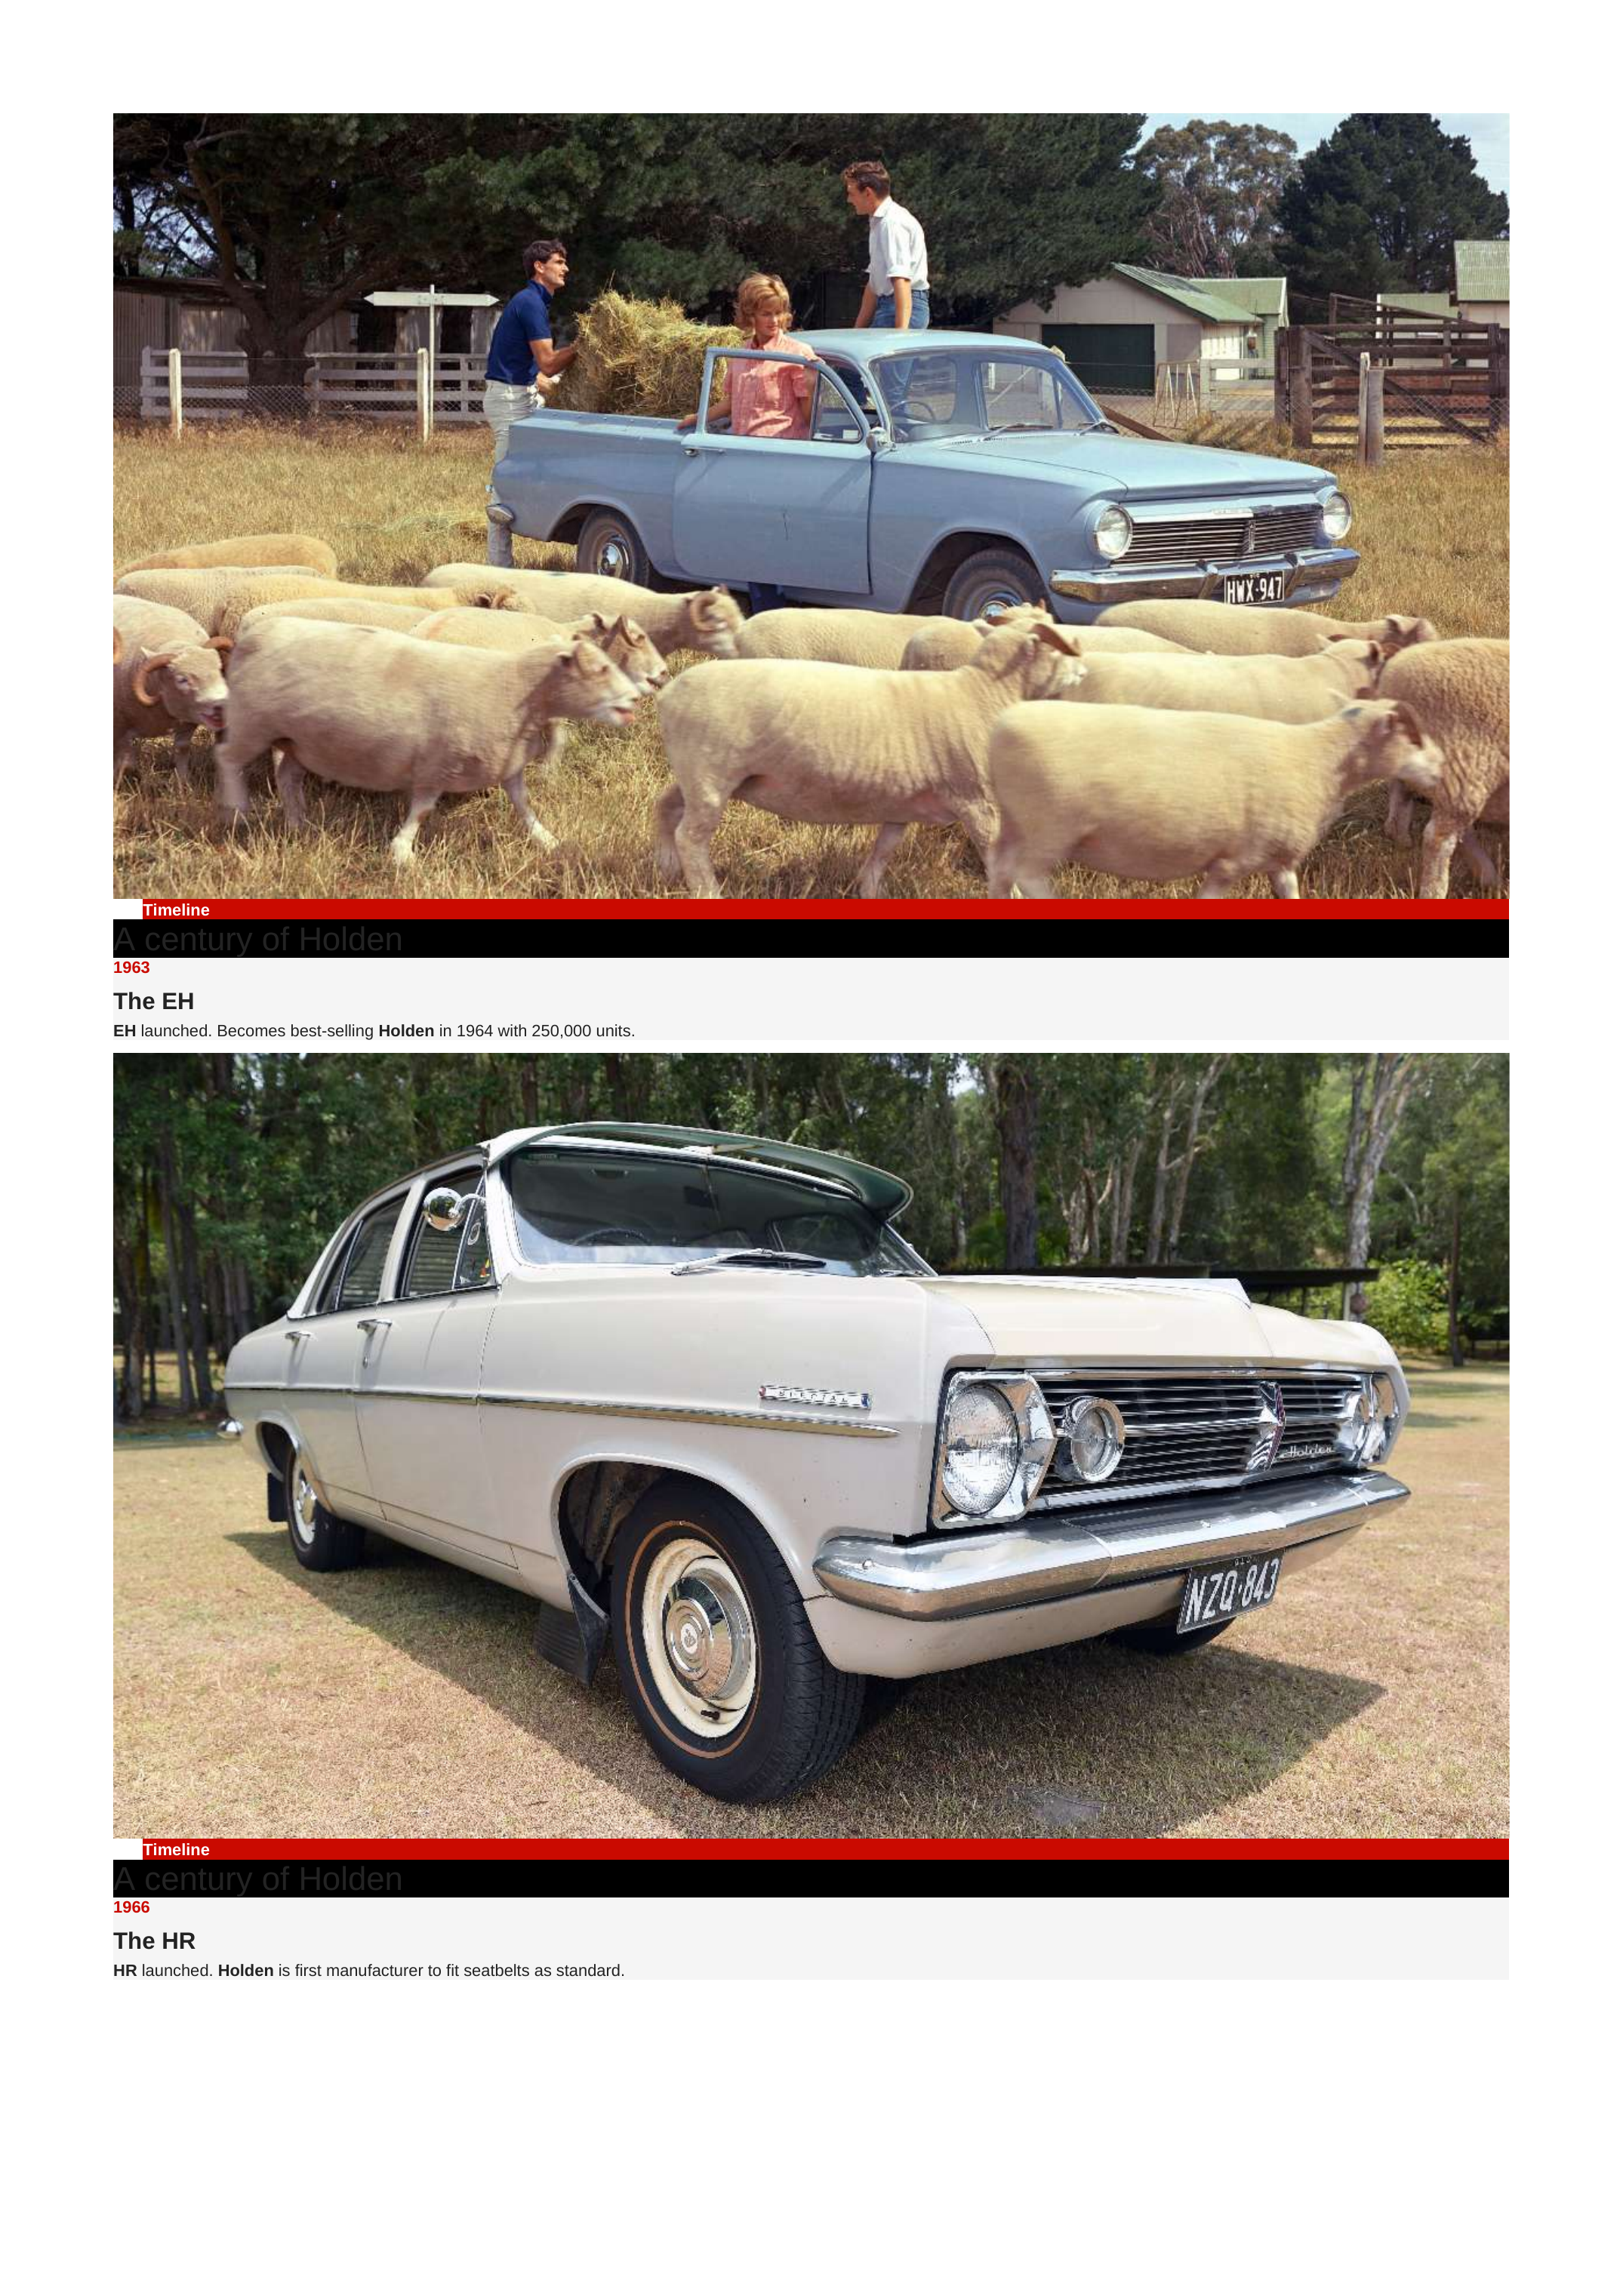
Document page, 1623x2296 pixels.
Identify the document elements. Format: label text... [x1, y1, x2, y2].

text Timeline [143, 1839, 1509, 1860]
picture [113, 1053, 1510, 1839]
text EH launched. Becomes best-selling Holden in 1964 with 250,000 units. [113, 1014, 1509, 1040]
text The EH [113, 986, 1509, 1014]
text HR launched. Holden is first manufacturer to fit seatbelts as standard. [113, 1954, 1509, 1980]
picture [113, 113, 1510, 899]
text 1966 [113, 1897, 1509, 1916]
text 1963 [113, 958, 1509, 977]
text The HR [113, 1926, 1509, 1954]
text A century of Holden [113, 1860, 1509, 1897]
text Timeline [143, 899, 1509, 919]
text A century of Holden [113, 919, 1509, 958]
